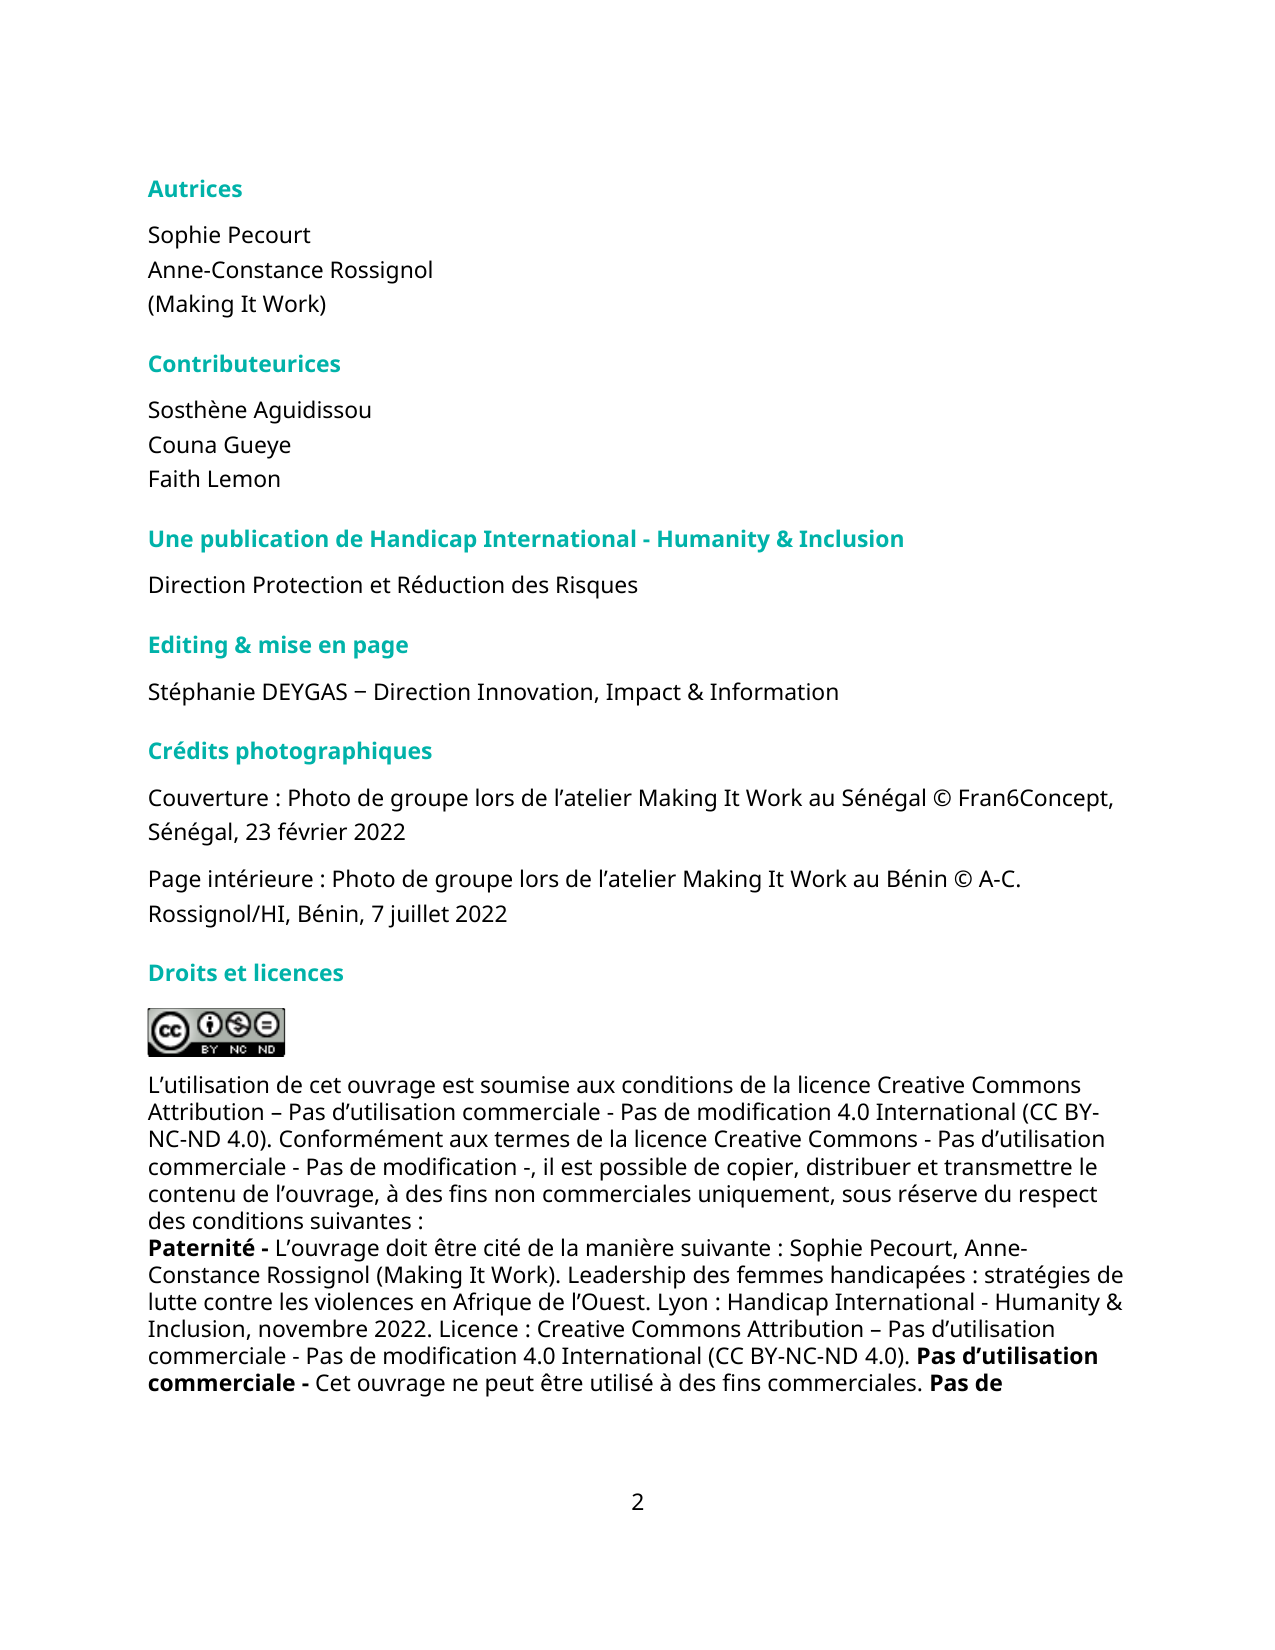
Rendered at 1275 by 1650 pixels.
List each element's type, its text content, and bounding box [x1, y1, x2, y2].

text Page intérieure : Photo de groupe lors de l’atelier Making It Work au Bénin © A-C. Rossignol/HI, Bénin, 7 juillet 2022 [148, 863, 1127, 929]
text Faith Lemon [148, 463, 1127, 494]
picture [147, 1008, 286, 1057]
text Couverture : Photo de groupe lors de l’atelier Making It Work au Sénégal © Fran6Concept, Sénégal, 23 février 2022 [148, 782, 1127, 848]
text Une publication de Handicap International - Humanity & Inclusion [148, 523, 1127, 554]
text Direction Protection et Réduction des Risques [148, 569, 1127, 601]
text Stéphanie DEYGAS ‒ Direction Innovation, Impact & Information [148, 676, 1127, 707]
text Sosthène Aguidissou [148, 394, 1127, 426]
text Crédits photographiques [148, 735, 1127, 766]
text Autrices [148, 173, 1127, 204]
text (Making It Work) [148, 288, 1127, 319]
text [148, 1072, 1127, 1397]
text Contributeurices [148, 348, 1127, 379]
text Couna Gueye [148, 429, 1127, 460]
text Droits et licences [148, 957, 1127, 988]
text Anne-Constance Rossignol [148, 254, 1127, 285]
text Editing & mise en page [148, 629, 1127, 660]
text Sophie Pecourt [148, 219, 1127, 251]
